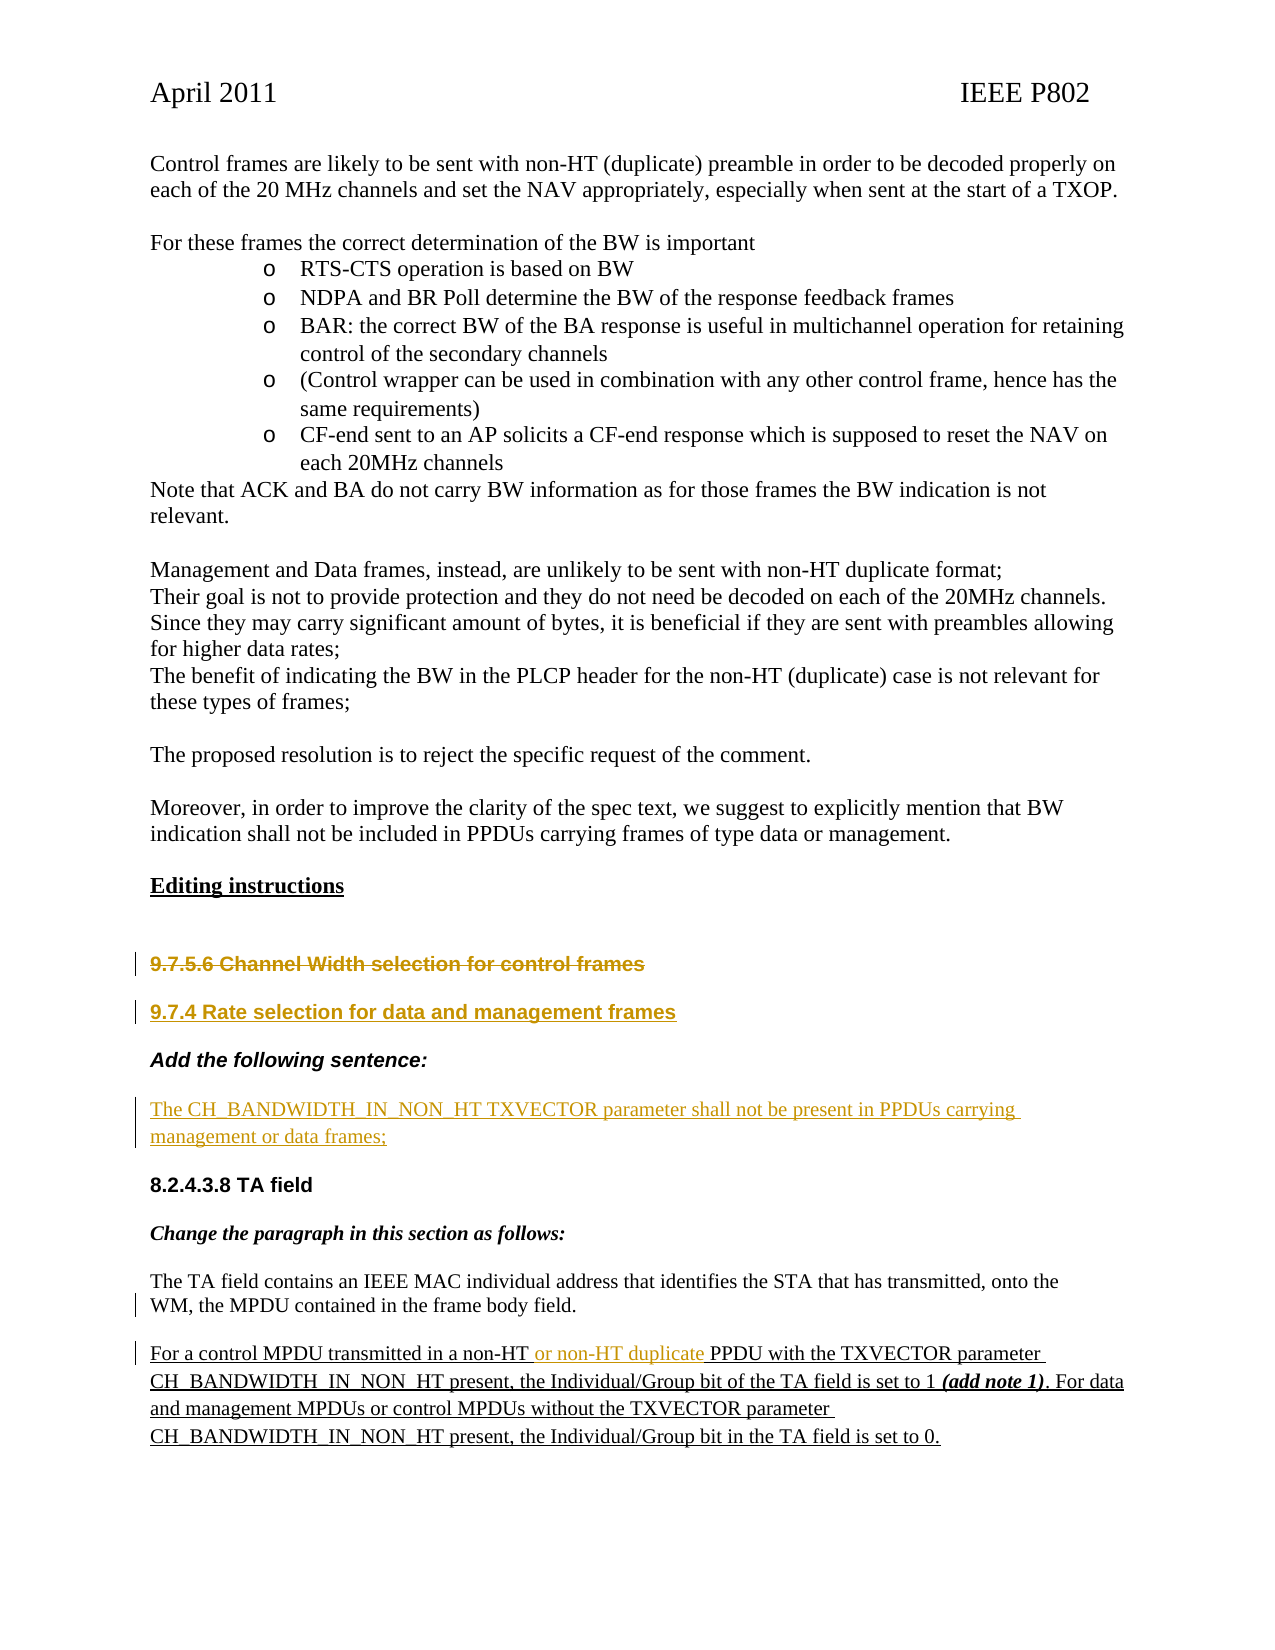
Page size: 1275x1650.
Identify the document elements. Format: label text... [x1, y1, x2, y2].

text Moreover, in order to improve the clarity of the spec text, we suggest to explicitly mention that BW indication shall not be included in PPDUs carrying frames of type data or management. [150, 793, 1125, 846]
text WM, the MPDU contained in the frame body field. [150, 1293, 1125, 1317]
text Management and Data frames, instead, are unlikely to be sent with non-HT duplicate format; [150, 556, 1125, 583]
text Since they may carry significant amount of bytes, it is beneficial if they are sent with preambles allowing for higher data rates; [150, 609, 1125, 662]
text The benefit of indicating the BW in the PLCP header for the non-HT (duplicate) case is not relevant for these types of frames; [150, 662, 1125, 714]
text Note that ACK and BA do not carry BW information as for those frames the BW indication is not relevant. [150, 476, 1125, 528]
list (Control wrapper can be used in combination with any other control frame, hence has the same requirements) [262, 366, 1125, 421]
list CF-end sent to an AP solicits a CF-end response which is supposed to reset the NAV on each 20MHz channels [262, 421, 1125, 476]
text For these frames the correct determination of the BW is important [150, 229, 1125, 255]
text 8.2.4.3.8 TA field [150, 1173, 1125, 1197]
text Control frames are likely to be sent with non-HT (duplicate) preamble in order to be decoded properly on each of the 20 MHz channels and set the NAV appropriately, especially when sent at the start of a TXOP. [150, 150, 1125, 203]
text Add the following sentence: [150, 1048, 1125, 1072]
text The TA field contains an IEEE MAC individual address that identifies the STA that has transmitted, onto the [150, 1269, 1125, 1293]
list RTS-CTS operation is based on BW [262, 255, 1125, 284]
list BAR: the correct BW of the BA response is useful in multichannel operation for retaining control of the secondary channels [262, 312, 1125, 366]
text Change the paragraph in this section as follows: [150, 1221, 1125, 1245]
text Editing instructions [150, 873, 1125, 899]
text For a control MPDU transmitted in a non-HT PPDU with the TXVECTOR parameter CH_BANDWIDTH_IN_NON_HT present, the Individual/Group bit of the TA field is set to 1 (add note 1). For data and management MPDUs or control MPDUs without the TXVECTOR parameter CH_BANDWIDTH_IN_NON_HT present, the Individual/Group bit in the TA field is set to 0. [150, 1341, 1125, 1448]
text The proposed resolution is to reject the specific request of the comment. [150, 741, 1125, 767]
list NDPA and BR Poll determine the BW of the response feedback frames [262, 284, 1125, 312]
text Their goal is not to provide protection and they do not need be decoded on each of the 20MHz channels. [150, 583, 1125, 609]
